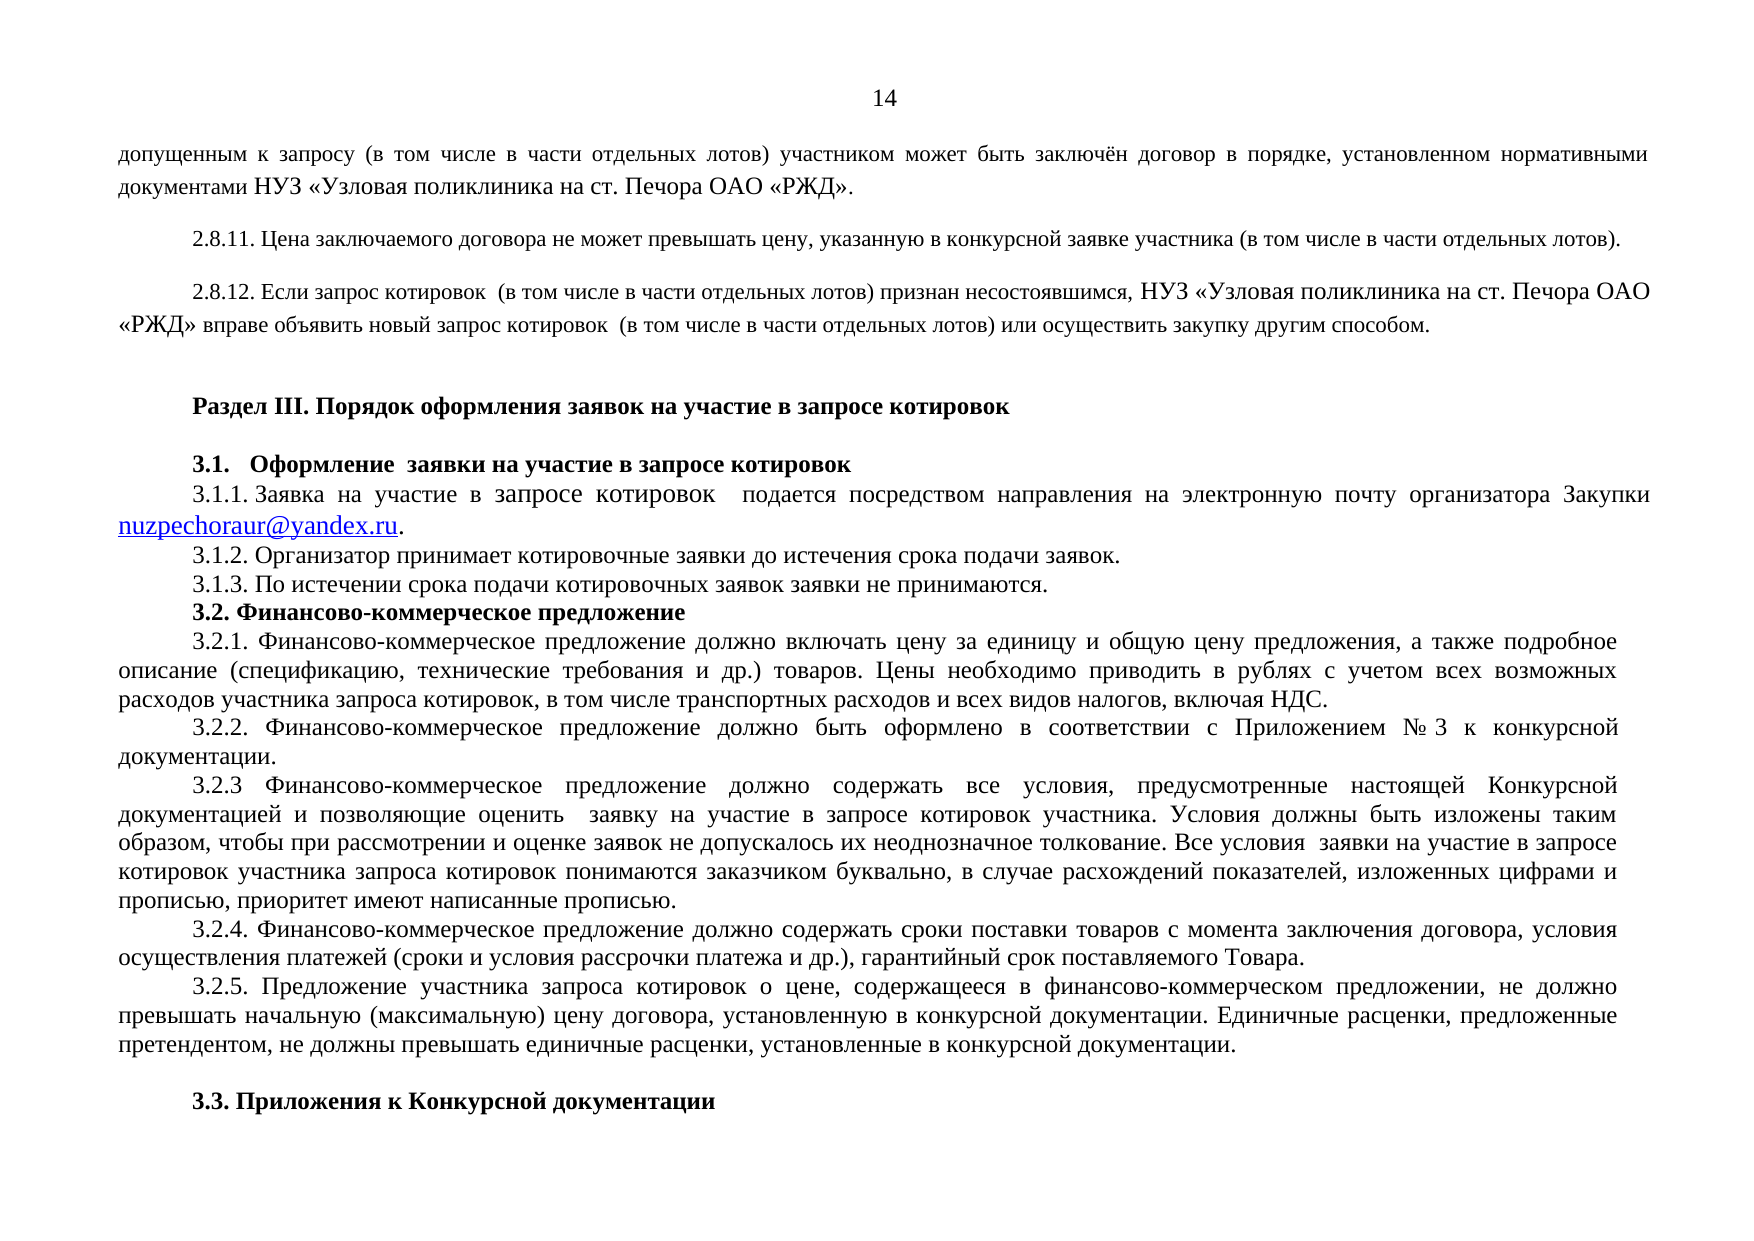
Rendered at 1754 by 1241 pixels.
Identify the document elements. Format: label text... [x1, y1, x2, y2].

list 3.2.2. Финансово-коммерческое предложение должно быть оформлено в соответствии с Приложением № 3 к конкурсной документации. [118, 712, 1619, 770]
subtitle Оформление заявки на участие в запросе котировок [118, 449, 1651, 478]
text 2.8.12. Если запрос котировок (в том числе в части отдельных лотов) признан несостоявшимся, НУЗ «Узловая поликлиника на ст. Печора ОАО «РЖД» вправе объявить новый запрос котировок (в том числе в части отдельных лотов) или осуществить закупку другим способом. [118, 276, 1651, 337]
list 3.2.1. Финансово-коммерческое предложение должно включать цену за единицу и общую цену предложения, а также подробное описание (спецификацию, технические требования и др.) товаров. Цены необходимо приводить в рублях с учетом всех возможных расходов участника запроса котировок, в том числе транспортных расходов и всех видов налогов, включая НДС. [118, 626, 1619, 712]
list 3.2.5. Предложение участника запроса котировок о цене, содержащееся в финансово-коммерческом предложении, не должно превышать начальную (максимальную) цену договора, установленную в конкурсной документации. Единичные расценки, предложенные претендентом, не должны превышать единичные расценки, установленные в конкурсной документации. [118, 971, 1619, 1057]
list 3.2.4. Финансово-коммерческое предложение должно содержать сроки поставки товаров с момента заключения договора, условия осуществления платежей (сроки и условия рассрочки платежа и др.), гарантийный срок поставляемого Товара. [118, 914, 1619, 971]
text 2.8.11. Цена заключаемого договора не может превышать цену, указанную в конкурсной заявке участника (в том числе в части отдельных лотов). [118, 225, 1651, 251]
subtitle Финансово-коммерческое предложение [118, 597, 1651, 626]
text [118, 140, 1651, 199]
text 3.3. Приложения к Конкурсной документации [118, 1086, 1651, 1115]
list Организатор принимает котировочные заявки до истечения срока подачи заявок. [118, 540, 1651, 569]
list По истечении срока подачи котировочных заявок заявки не принимаются. [118, 569, 1651, 597]
list 3.2.3 Финансово-коммерческое предложение должно содержать все условия, предусмотренные настоящей Конкурсной документацией и позволяющие оценить заявку на участие в запросе котировок участника. Условия должны быть изложены таким образом, чтобы при рассмотрении и оценке заявок не допускалось их неоднозначное толкование. Все условия заявки на участие в запросе котировок участника запроса котировок понимаются заказчиком буквально, в случае расхождений показателей, изложенных цифрами и прописью, приоритет имеют написанные прописью. [118, 770, 1619, 914]
text Раздел III. Порядок оформления заявок на участие в запросе котировок [118, 391, 1651, 420]
list Заявка на участие в запросе котировок подается посредством направления на электронную почту организатора Закупки nuzpechoraur@yandex.ru. [118, 478, 1651, 540]
